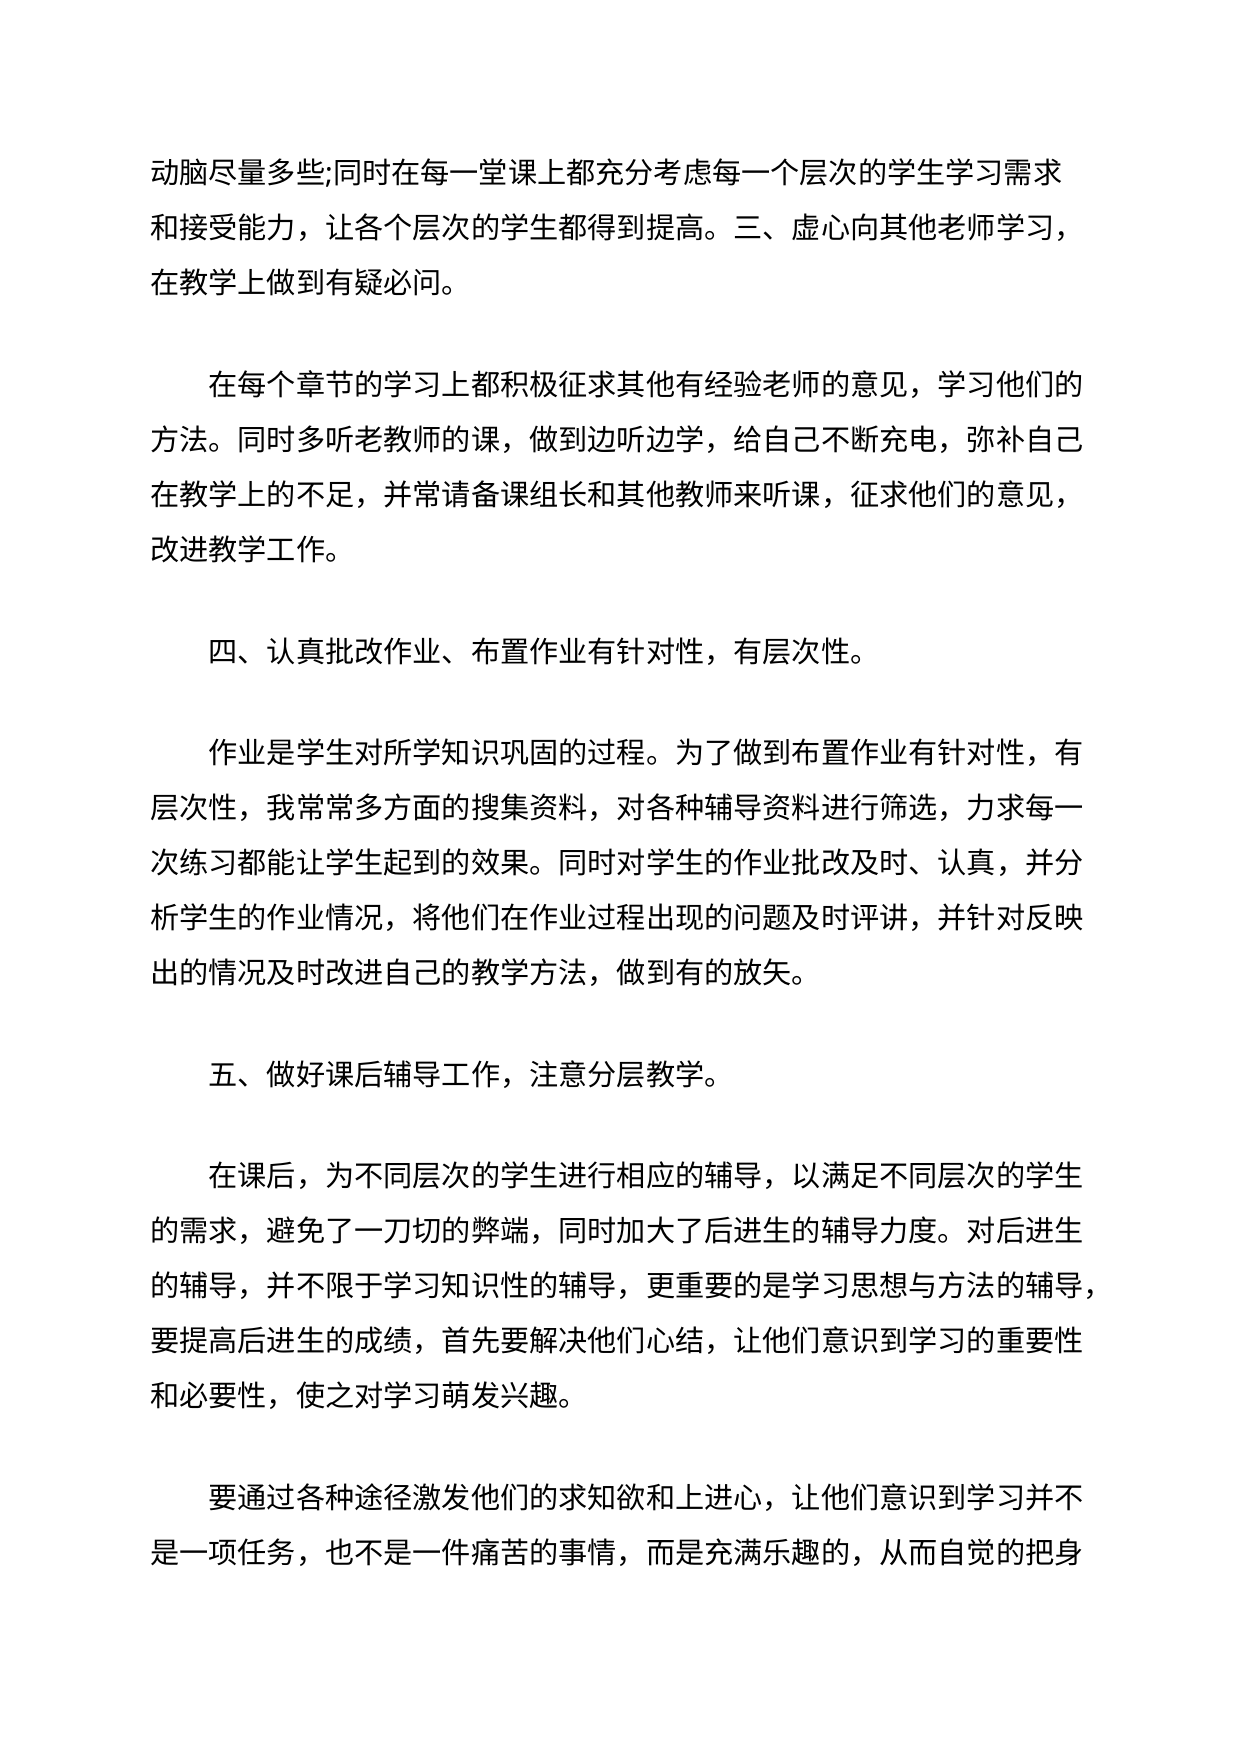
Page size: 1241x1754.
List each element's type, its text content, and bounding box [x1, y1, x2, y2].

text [150, 150, 1090, 302]
text 四、认真批改作业、布置作业有针对性，有层次性。 [150, 628, 1090, 670]
text 五、做好课后辅导工作，注意分层教学。 [150, 1051, 1090, 1093]
text 在每个章节的学习上都积极征求其他有经验老师的意见，学习他们的方法。同时多听老教师的课，做到边听边学，给自己不断充电，弥补自己在教学上的不足，并常请备课组长和其他教师来听课，征求他们的意见，改进教学工作。 [150, 362, 1090, 569]
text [150, 1474, 1090, 1572]
text 在课后，为不同层次的学生进行相应的辅导，以满足不同层次的学生的需求，避免了一刀切的弊端，同时加大了后进生的辅导力度。对后进生的辅导，并不限于学习知识性的辅导，更重要的是学习思想与方法的辅导，要提高后进生的成绩，首先要解决他们心结，让他们意识到学习的重要性和必要性，使之对学习萌发兴趣。 [150, 1153, 1090, 1415]
text 作业是学生对所学知识巩固的过程。为了做到布置作业有针对性，有层次性，我常常多方面的搜集资料，对各种辅导资料进行筛选，力求每一次练习都能让学生起到的效果。同时对学生的作业批改及时、认真，并分析学生的作业情况，将他们在作业过程出现的问题及时评讲，并针对反映出的情况及时改进自己的教学方法，做到有的放矢。 [150, 730, 1090, 992]
